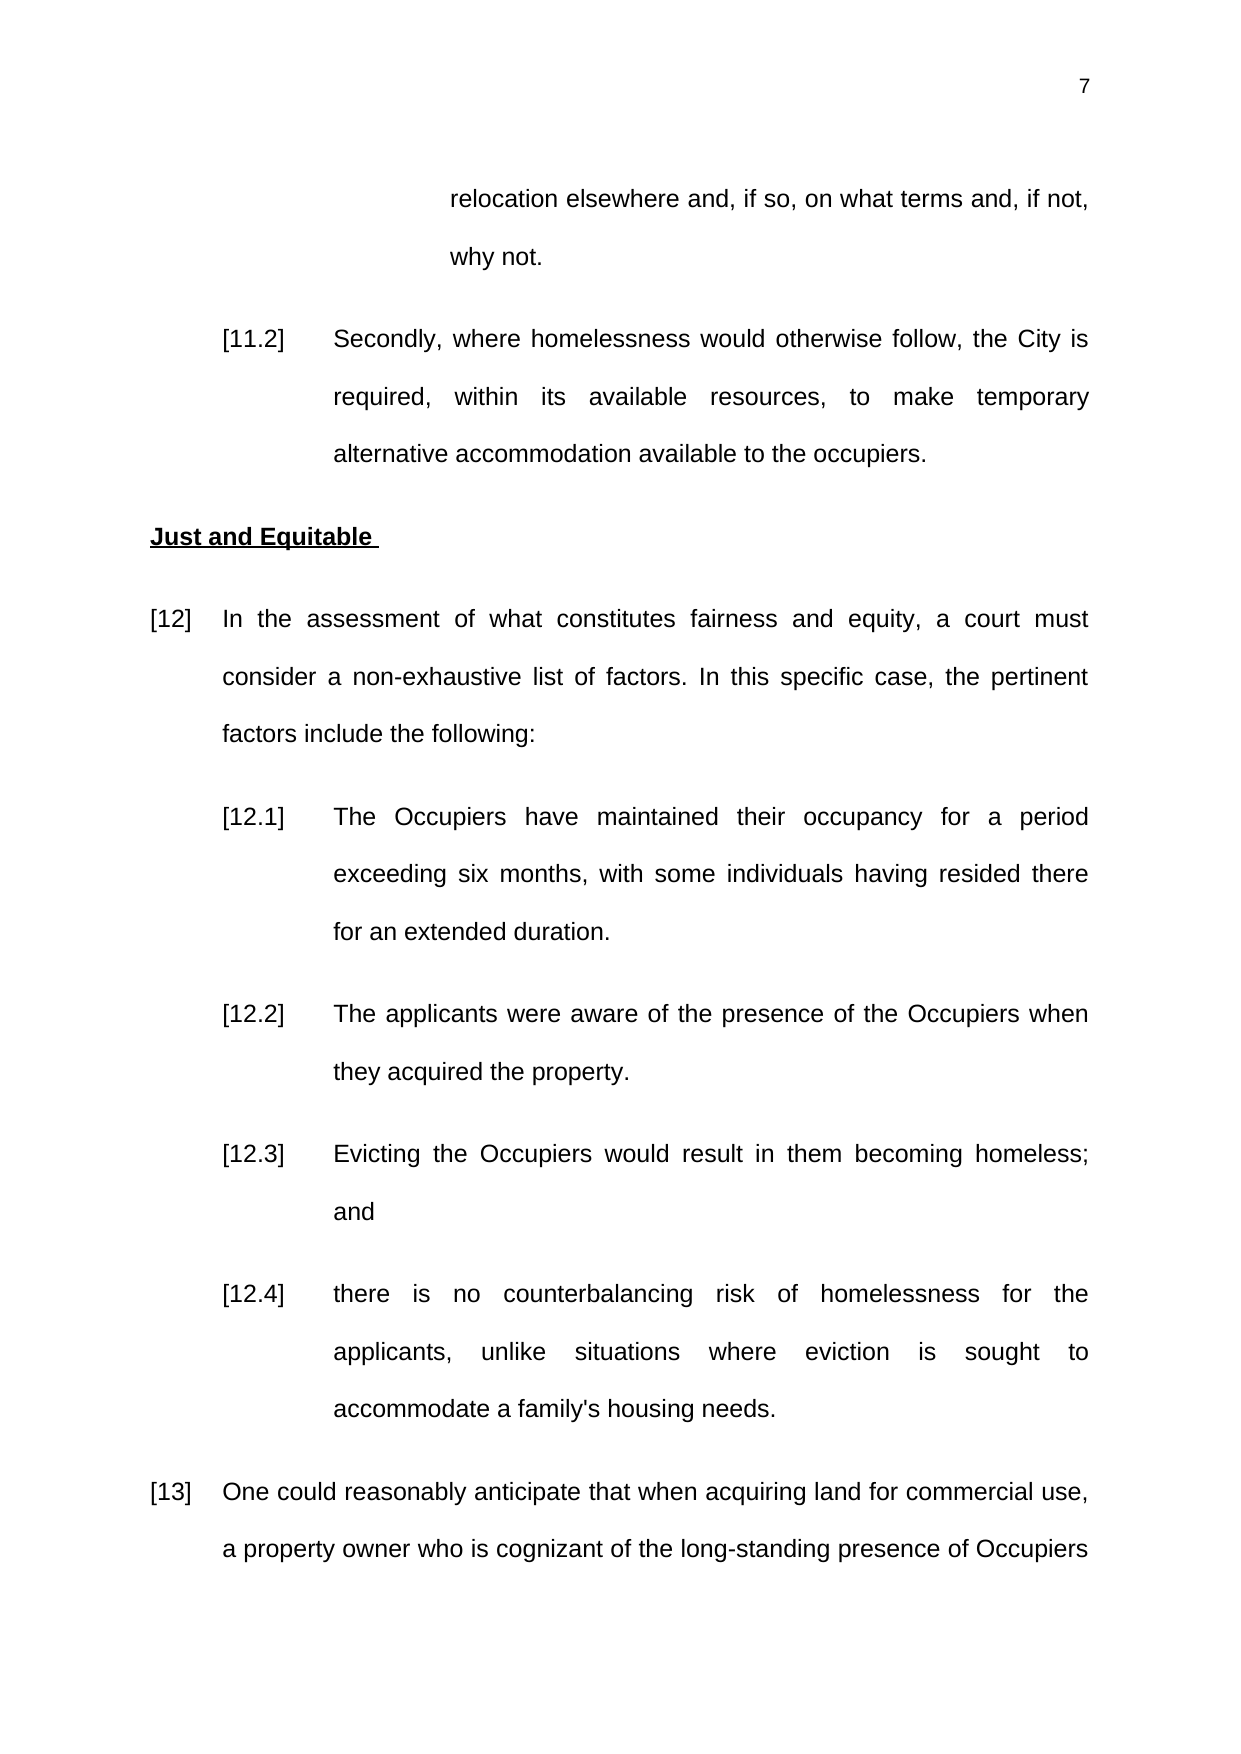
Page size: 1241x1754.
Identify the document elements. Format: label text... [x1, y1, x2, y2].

list Secondly, where homelessness would otherwise follow, the City is required, within its available resources, to make temporary alternative accommodation available to the occupiers. [222, 324, 1090, 468]
list Evicting the Occupiers would result in them becoming homeless; and [222, 1139, 1090, 1225]
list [333, 184, 1090, 270]
list there is no counterbalancing risk of homelessness for the applicants, unlike situations where eviction is sought to accommodate a family's housing needs. [222, 1279, 1090, 1423]
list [150, 1476, 1090, 1563]
list In the assessment of what constitutes fairness and equity, a court must consider a non-exhaustive list of factors. In this specific case, the pertinent factors include the following: [150, 604, 1090, 748]
list The applicants were aware of the presence of the Occupiers when they acquired the property. [222, 999, 1090, 1085]
text Just and Equitable [150, 521, 1090, 550]
list The Occupiers have maintained their occupancy for a period exceeding six months, with some individuals having resided there for an extended duration. [222, 801, 1090, 945]
